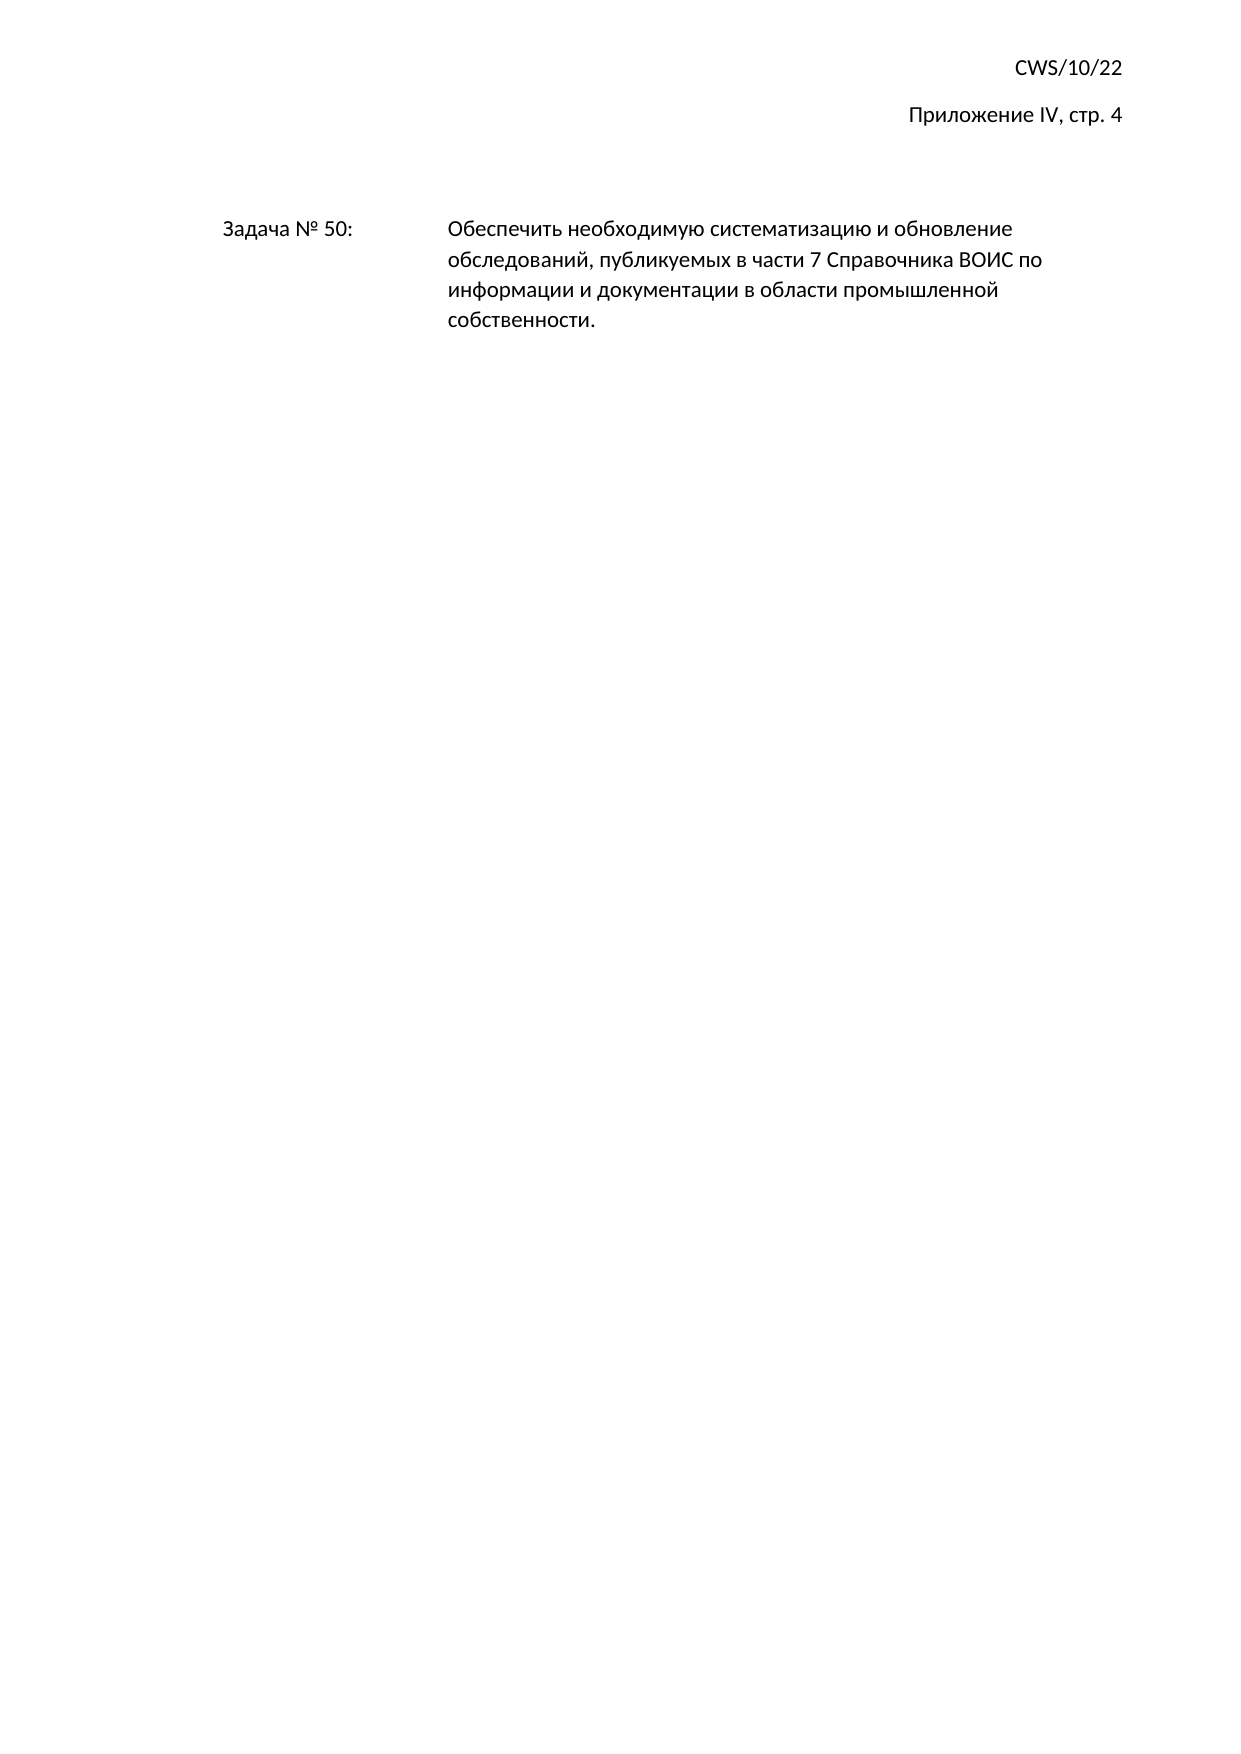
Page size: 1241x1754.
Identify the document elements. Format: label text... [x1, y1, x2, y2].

text Задача № 50: Обеспечить необходимую систематизацию и обновление обследований, публикуемых в части 7 Справочника ВОИС по информации и документации в области промышленной собственности. [223, 214, 1122, 333]
